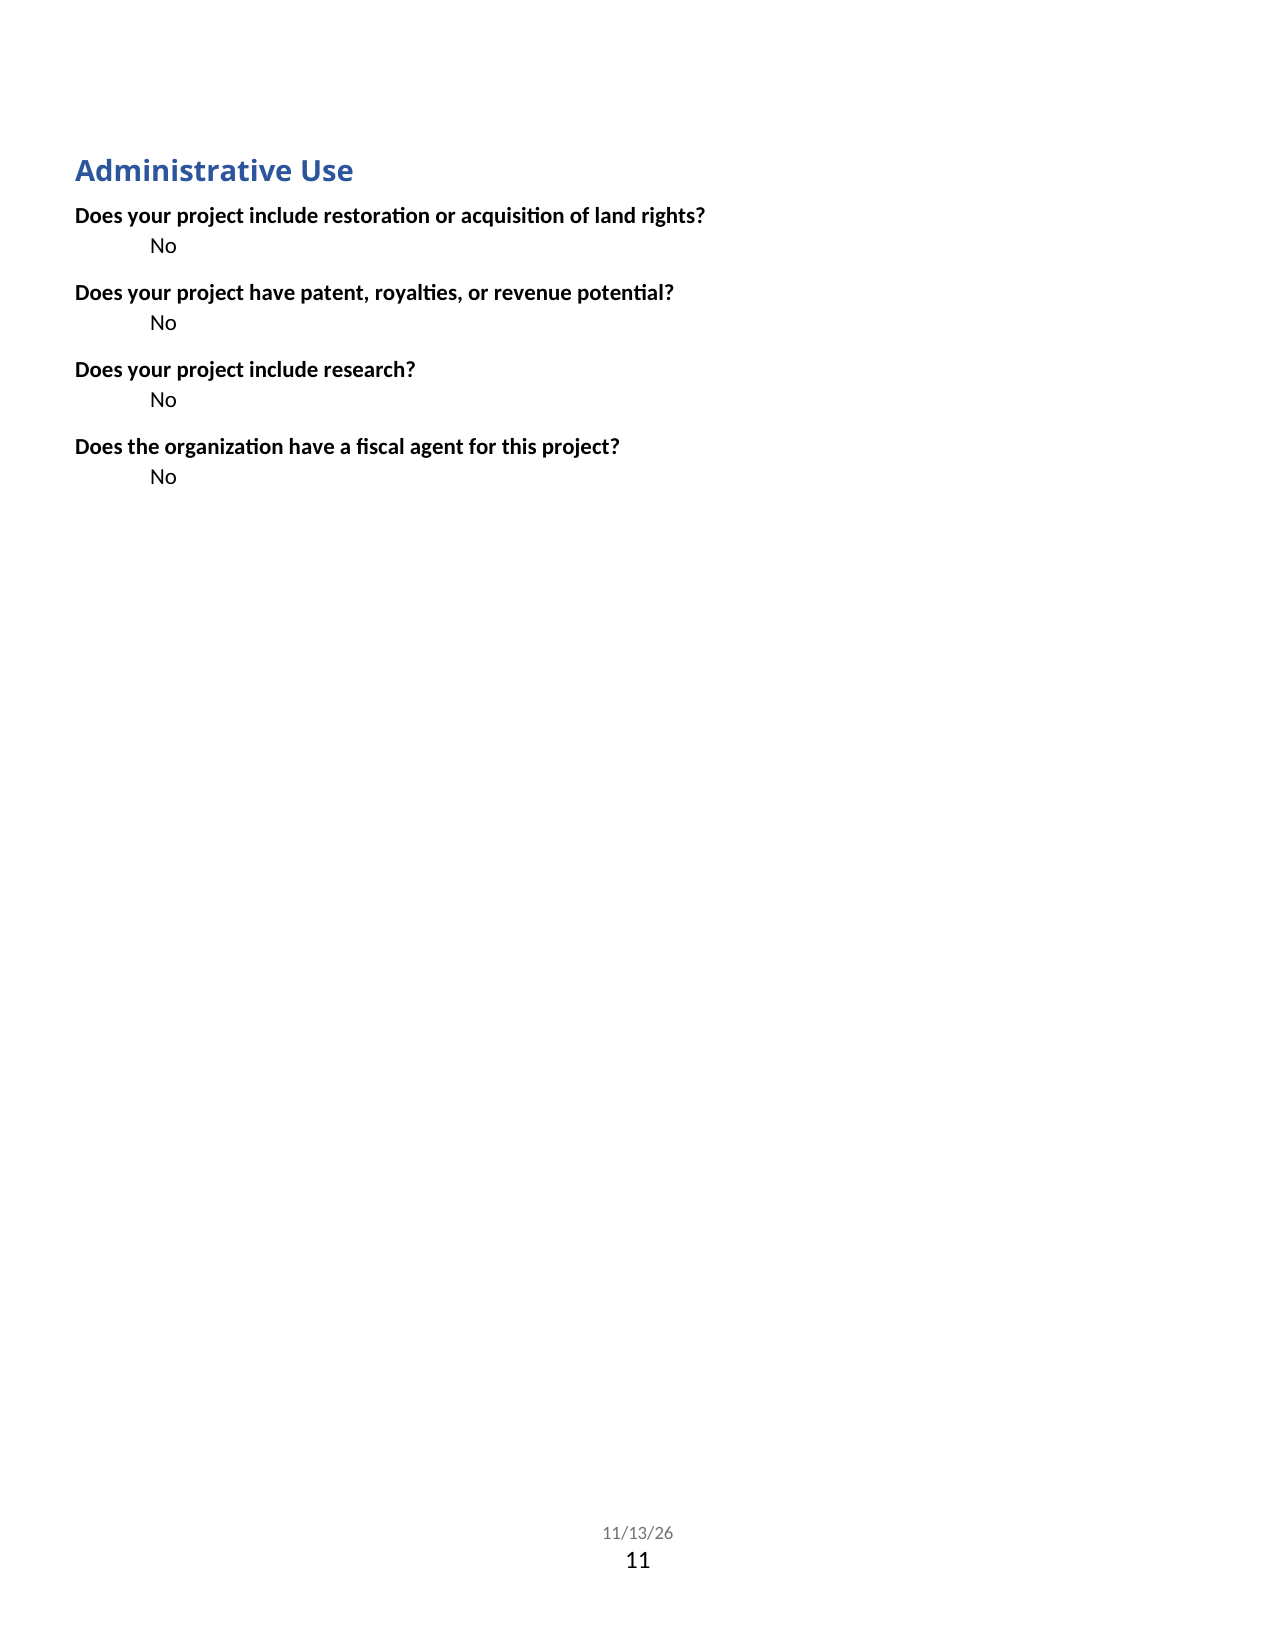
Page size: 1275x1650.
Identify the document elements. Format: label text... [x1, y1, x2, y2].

text Does your project include restoration or acquisition of land rights? No [75, 201, 1200, 259]
text Does your project have patent, royalties, or revenue potential? No [75, 278, 1200, 336]
subtitle Administrative Use [75, 150, 1200, 189]
text Does your project include research? No [75, 355, 1200, 413]
text Does the organization have a fiscal agent for this project? No [75, 432, 1200, 491]
